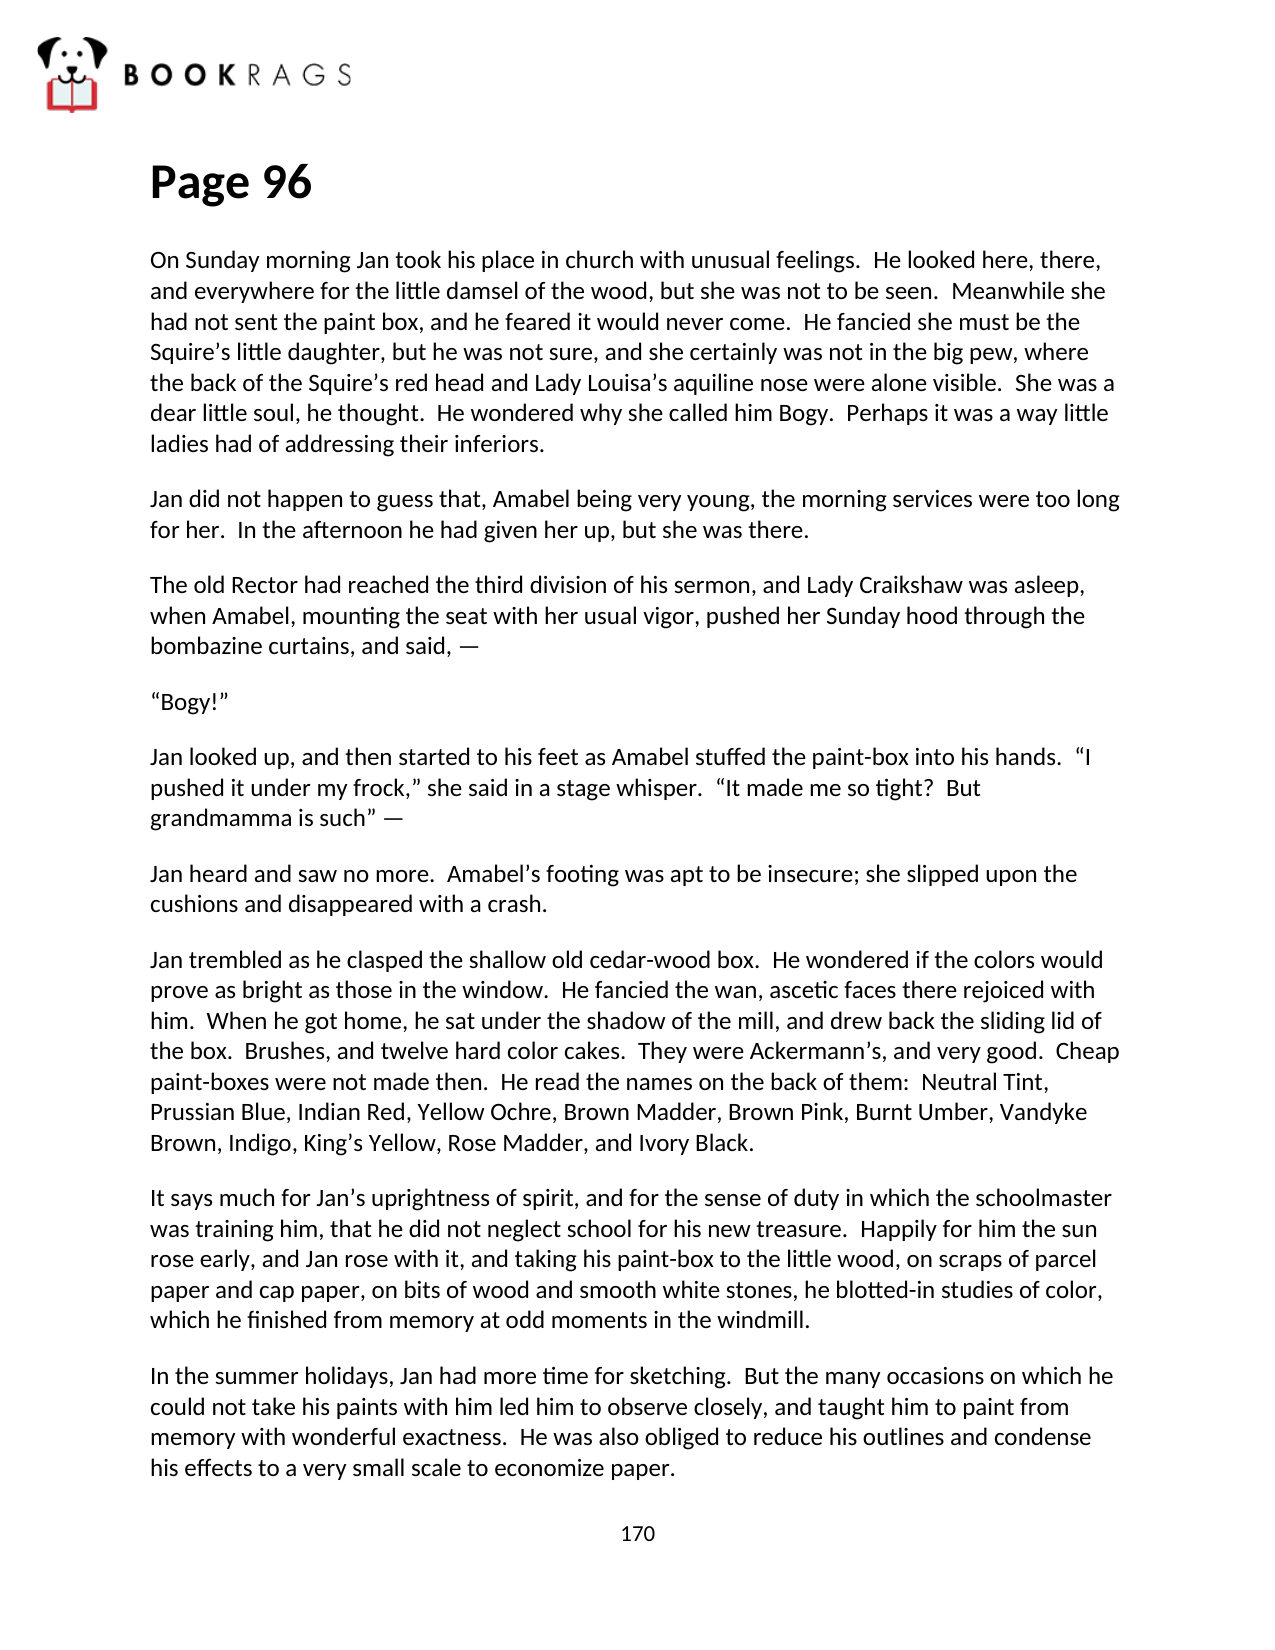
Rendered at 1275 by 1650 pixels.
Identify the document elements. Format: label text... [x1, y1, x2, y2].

text Jan trembled as he clasped the shallow old cedar-wood box. He wondered if the colors would prove as bright as those in the window. He fancied the wan, ascetic faces there rejoiced with him. When he got home, he sat under the shadow of the mill, and drew back the sliding lid of the box. Brushes, and twelve hard color cakes. They were Ackermann’s, and very good. Cheap paint-boxes were not made then. He read the names on the back of them: Neutral Tint, Prussian Blue, Indian Red, Yellow Ochre, Brown Madder, Brown Pink, Burnt Umber, Vandyke Brown, Indigo, King’s Yellow, Rose Madder, and Ivory Black. [150, 944, 1125, 1158]
text Jan did not happen to guess that, Amabel being very young, the morning services were too long for her. In the afternoon he had given her up, but she was there. [150, 483, 1125, 544]
text Jan heard and saw no more. Amabel’s footing was apt to be insecure; she slipped upon the cushions and disappeared with a crash. [150, 858, 1125, 919]
text Jan looked up, and then started to his feet as Amabel stuffed the paint-box into his hands. “I pushed it under my frock,” she said in a stage whisper. “It made me so tight? But grandmamma is such” — [150, 741, 1125, 833]
text Page 96 [150, 150, 1125, 211]
text The old Rector had reached the third division of his sermon, and Lady Craikshaw was asleep, when Amabel, mounting the seat with her usual vigor, pushed her Sunday hood through the bombazine curtains, and said, — [150, 569, 1125, 661]
text In the summer holidays, Jan had more time for sketching. But the many occasions on which he could not take his paints with him led him to observe closely, and taught him to paint from memory with wonderful exactness. He was also obliged to reduce his outlines and condense his effects to a very small scale to economize paper. [150, 1360, 1125, 1482]
text It says much for Jan’s uprightness of spirit, and for the sense of duty in which the schoolmaster was training him, that he did not neglect school for his new treasure. Happily for him the sun rose early, and Jan rose with it, and taking his paint-box to the little wood, on scraps of parcel paper and cap paper, on bits of wood and smooth white stones, he blotted-in studies of color, which he finished from memory at odd moments in the windmill. [150, 1183, 1125, 1335]
text On Sunday morning Jan took his place in church with unusual feelings. He looked here, there, and everywhere for the little damsel of the wood, but she was not to be seen. Meanwhile she had not sent the paint box, and he feared it would never come. He fancied she must be the Squire’s little daughter, but he was not sure, and she certainly was not in the big pew, where the back of the Squire’s red head and Lady Louisa’s aquiline nose were alone visible. She was a dear little soul, he thought. He wondered why she called him Bogy. Perhaps it was a way little ladies had of addressing their inferiors. [150, 244, 1125, 458]
text “Bogy!” [150, 686, 1125, 716]
picture [37, 37, 351, 113]
